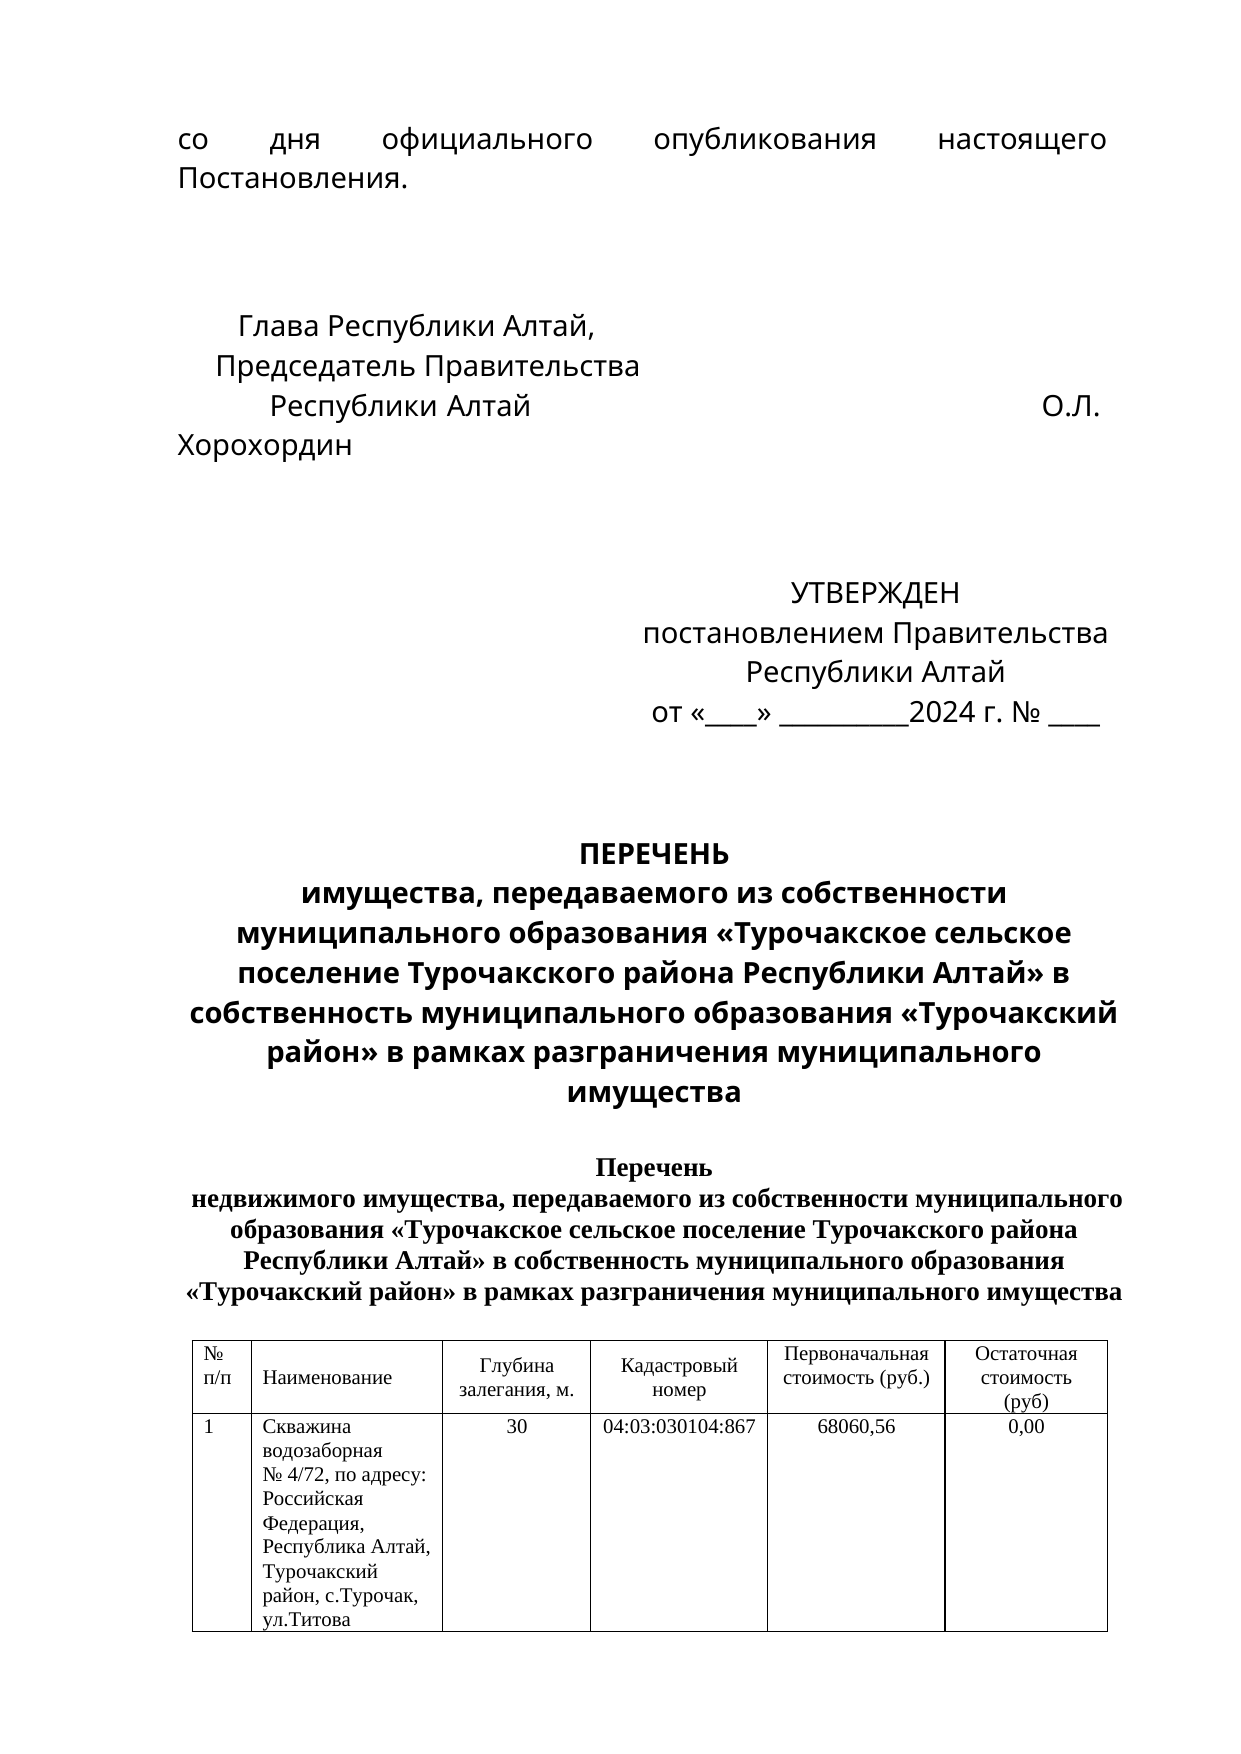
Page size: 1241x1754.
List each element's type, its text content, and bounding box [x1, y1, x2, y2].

text Перечень [177, 1151, 1131, 1182]
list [177, 118, 1108, 197]
text Председатель Правительства [177, 345, 1108, 385]
table_header Первоначальная стоимость (руб.) [768, 1341, 944, 1413]
table_header Глубина залегания, м. [443, 1341, 590, 1413]
table_cell 30 [443, 1414, 590, 1631]
table_cell Скважина водозаборная № 4/72, по адресу: Российская Федерация, Республика Алтай, Турочакский район, с.Турочак, ул.Титова [252, 1414, 442, 1631]
table_header Наименование [252, 1341, 442, 1413]
table_cell 1 [193, 1414, 251, 1631]
text от «____» __________2024 г. № ____ [620, 691, 1131, 731]
text постановлением Правительства [620, 612, 1131, 652]
table_cell 04:03:030104:867 [591, 1414, 767, 1631]
text Глава Республики Алтай, [177, 306, 1108, 345]
text Республики Алтай [620, 652, 1131, 691]
text УТВЕРЖДЕН [620, 572, 1131, 612]
table_header Кадастровый номер [591, 1341, 767, 1413]
table_header № п/п [193, 1341, 251, 1413]
text ПЕРЕЧЕНЬ [177, 833, 1131, 873]
text Республики Алтай О.Л. Хорохордин [177, 385, 1108, 464]
table_cell 68060,56 [768, 1414, 944, 1631]
table_cell 0,00 [946, 1414, 1107, 1631]
text недвижимого имущества, передаваемого из собственности муниципального образования «Турочакское сельское поселение Турочакского района Республики Алтай» в собственность муниципального образования «Турочакский район» в рамках разграничения муниципального имущества [177, 1182, 1131, 1306]
text имущества, передаваемого из собственности муниципального образования «Турочакское сельское поселение Турочакского района Республики Алтай» в собственность муниципального образования «Турочакский район» в рамках разграничения муниципального имущества [177, 873, 1131, 1111]
table_header Остаточная стоимость (руб) [946, 1341, 1107, 1413]
